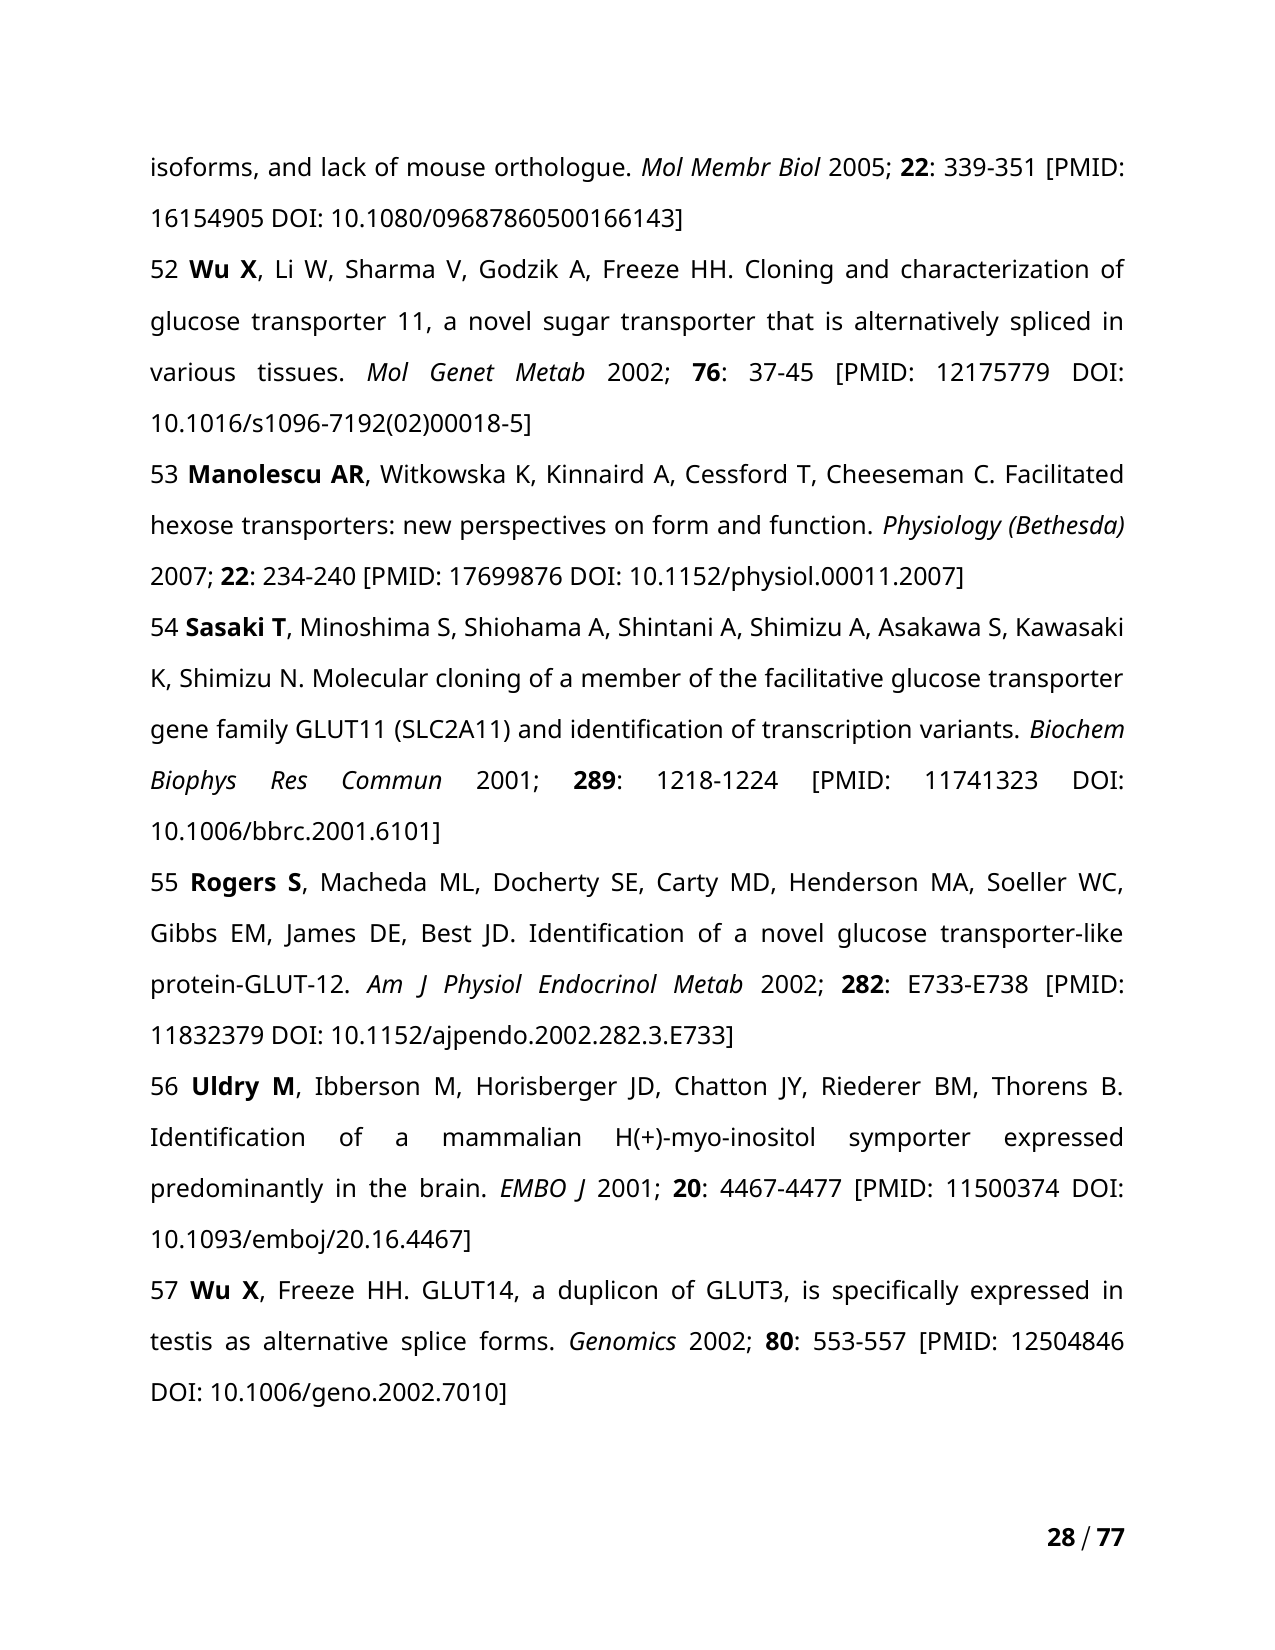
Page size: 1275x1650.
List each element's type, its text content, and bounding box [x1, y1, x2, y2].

text 53 Manolescu AR, Witkowska K, Kinnaird A, Cessford T, Cheeseman C. Facilitated hexose transporters: new perspectives on form and function. Physiology (Bethesda) 2007; 22: 234-240 [PMID: 17699876 DOI: 10.1152/physiol.00011.2007] [150, 456, 1125, 592]
text 56 Uldry M, Ibberson M, Horisberger JD, Chatton JY, Riederer BM, Thorens B. Identification of a mammalian H(+)-myo-inositol symporter expressed predominantly in the brain. EMBO J 2001; 20: 4467-4477 [PMID: 11500374 DOI: 10.1093/emboj/20.16.4467] [150, 1069, 1125, 1256]
text 54 Sasaki T, Minoshima S, Shiohama A, Shintani A, Shimizu A, Asakawa S, Kawasaki K, Shimizu N. Molecular cloning of a member of the facilitative glucose transporter gene family GLUT11 (SLC2A11) and identification of transcription variants. Biochem Biophys Res Commun 2001; 289: 1218-1224 [PMID: 11741323 DOI: 10.1006/bbrc.2001.6101] [150, 609, 1125, 848]
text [150, 150, 1125, 235]
text 57 Wu X, Freeze HH. GLUT14, a duplicon of GLUT3, is specifically expressed in testis as alternative splice forms. Genomics 2002; 80: 553-557 [PMID: 12504846 DOI: 10.1006/geno.2002.7010] [150, 1273, 1125, 1409]
text 52 Wu X, Li W, Sharma V, Godzik A, Freeze HH. Cloning and characterization of glucose transporter 11, a novel sugar transporter that is alternatively spliced in various tissues. Mol Genet Metab 2002; 76: 37-45 [PMID: 12175779 DOI: 10.1016/s1096-7192(02)00018-5] [150, 252, 1125, 439]
text 55 Rogers S, Macheda ML, Docherty SE, Carty MD, Henderson MA, Soeller WC, Gibbs EM, James DE, Best JD. Identification of a novel glucose transporter-like protein-GLUT-12. Am J Physiol Endocrinol Metab 2002; 282: E733-E738 [PMID: 11832379 DOI: 10.1152/ajpendo.2002.282.3.E733] [150, 864, 1125, 1052]
